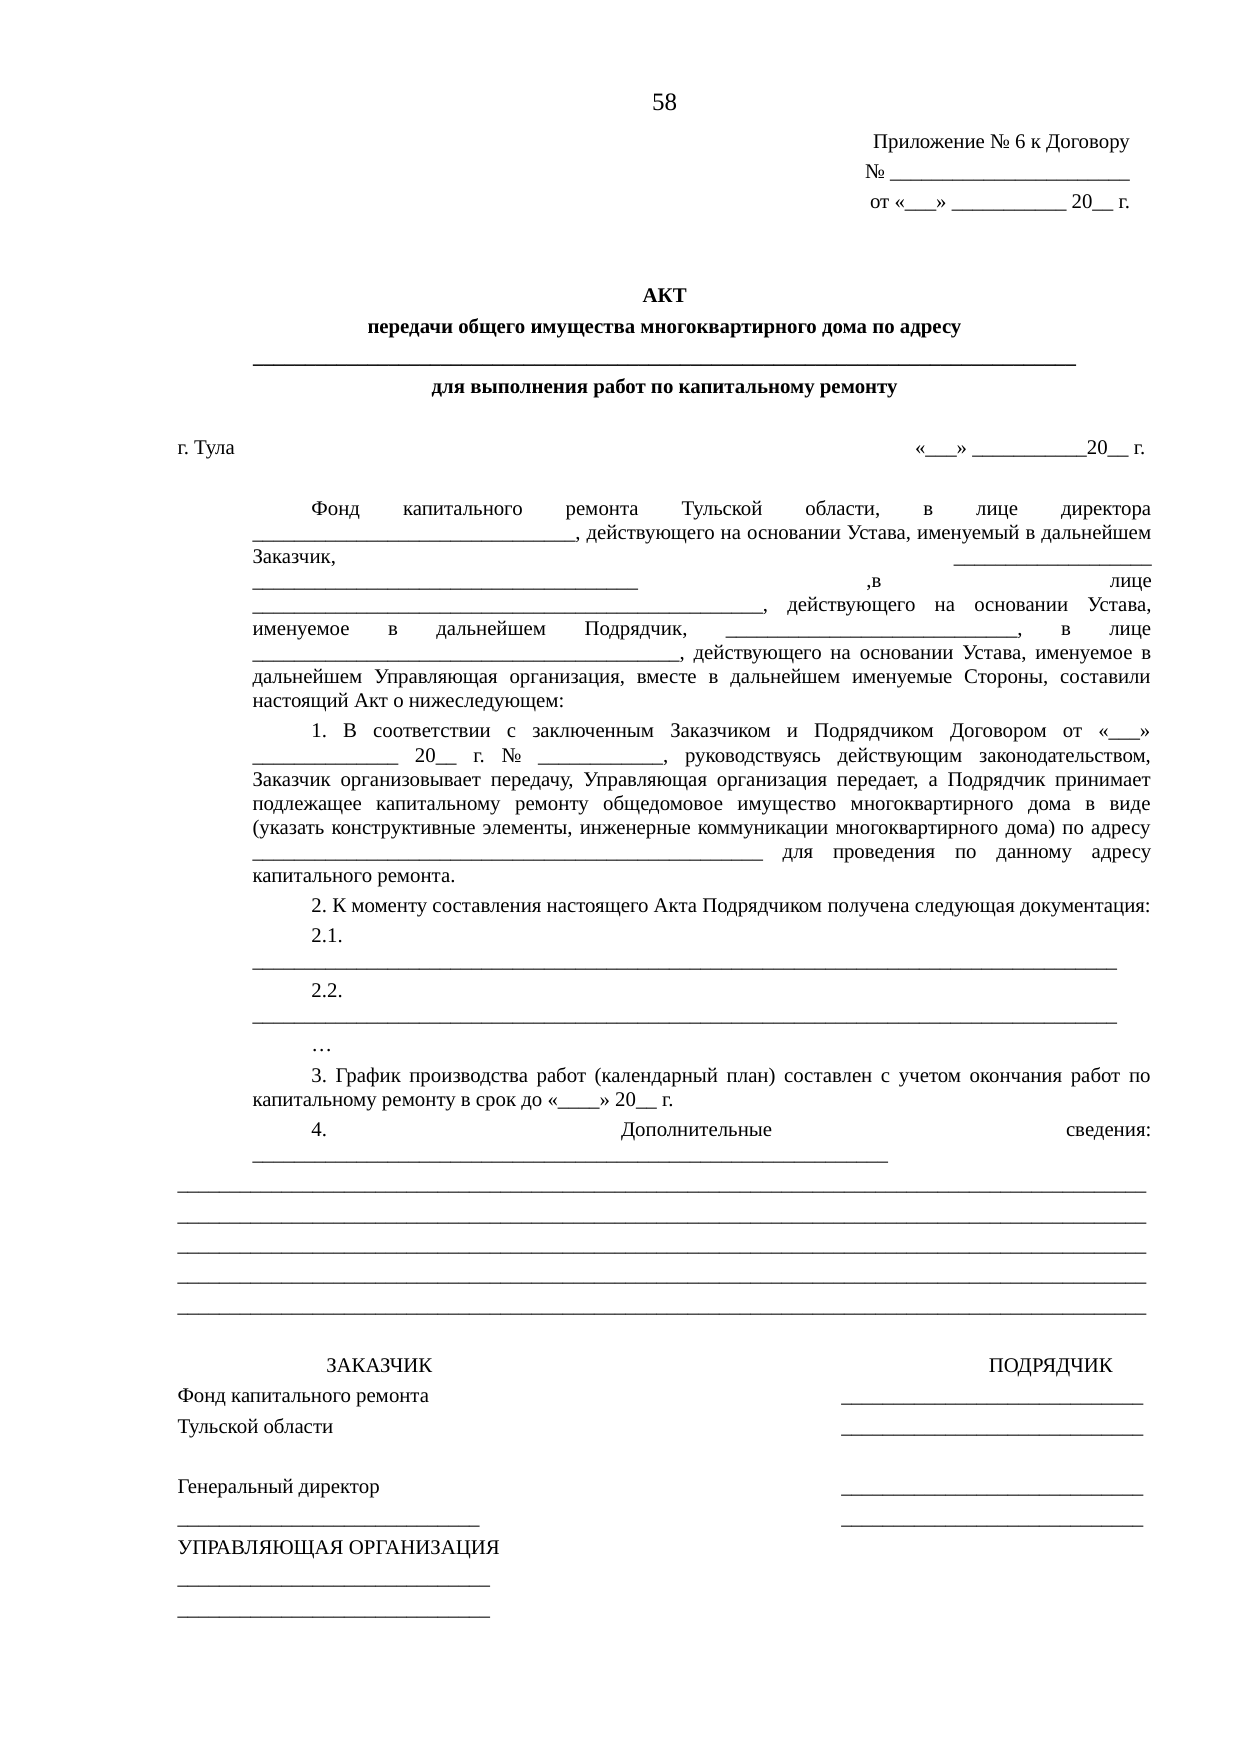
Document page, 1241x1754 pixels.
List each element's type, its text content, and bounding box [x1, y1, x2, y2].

text _______________________________________________________________________________ [177, 344, 1152, 368]
text _____________________________________________________________________________________________ [177, 1202, 1152, 1226]
text Фонд капитального ремонта _____________________________ [177, 1383, 1152, 1407]
text _____________________________________________________________________________________________ [177, 1232, 1152, 1256]
text 2.2. ___________________________________________________________________________________ [252, 978, 1152, 1026]
table_header Приложение № 6 к Договору [177, 129, 1129, 159]
text _____________________________________________________________________________________________ [177, 1171, 1152, 1195]
text 2.1. ___________________________________________________________________________________ [252, 923, 1152, 972]
text передачи общего имущества многоквартирного дома по адресу [177, 314, 1152, 338]
text _____________________________________________________________________________________________ [177, 1262, 1152, 1286]
text … [252, 1032, 1152, 1056]
table_cell от «___» ___________ 20__ г. [177, 189, 1129, 220]
text УПРАВЛЯЮЩАЯ ОРГАНИЗАЦИЯ [177, 1535, 1152, 1559]
text ______________________________ [177, 1565, 1152, 1589]
text Генеральный директор _____________________________ [177, 1474, 1152, 1498]
text 2. К моменту составления настоящего Акта Подрядчиком получена следующая документация: [252, 893, 1152, 917]
text для выполнения работ по капитальному ремонту [177, 374, 1152, 398]
text ЗАКАЗЧИК ПОДРЯДЧИК [252, 1353, 1152, 1377]
text 1. В соответствии с заключенным Заказчиком и Подрядчиком Договором от «___» ______________ 20__ г. № ____________, руководствуясь действующим законодательством, Заказчик организовывает передачу, Управляющая организация передает, а Подрядчик принимает подлежащее капитальному ремонту общедомовое имущество многоквартирного дома в виде (указать конструктивные элементы, инженерные коммуникации многоквартирного дома) по адресу _________________________________________________ для проведения по данному адресу капитального ремонта. [252, 718, 1152, 887]
text Фонд капитального ремонта Тульской области, в лице директора _______________________________, действующего на основании Устава, именуемый в дальнейшем Заказчик, ___________________ _____________________________________ ,в лице _________________________________________________, действующего на основании Устава, именуемое в дальнейшем Подрядчик, ____________________________, в лице _________________________________________, действующего на основании Устава, именуемое в дальнейшем Управляющая организация, вместе в дальнейшем именуемые Стороны, составили настоящий Акт о нижеследующем: [252, 496, 1152, 712]
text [177, 1596, 1152, 1620]
text Тульской области _____________________________ [177, 1414, 1152, 1438]
text АКТ [177, 283, 1152, 307]
text 3. График производства работ (календарный план) составлен с учетом окончания работ по капитальному ремонту в срок до «____» 20__ г. [252, 1062, 1152, 1111]
text _____________________________________________________________________________________________ [177, 1292, 1152, 1317]
text _____________________________ _____________________________ [177, 1505, 1152, 1529]
text 4. Дополнительные сведения: _____________________________________________________________ [252, 1117, 1152, 1165]
text г. Тула «___» ___________20__ г. [177, 435, 1152, 459]
table_cell № _______________________ [177, 159, 1129, 189]
